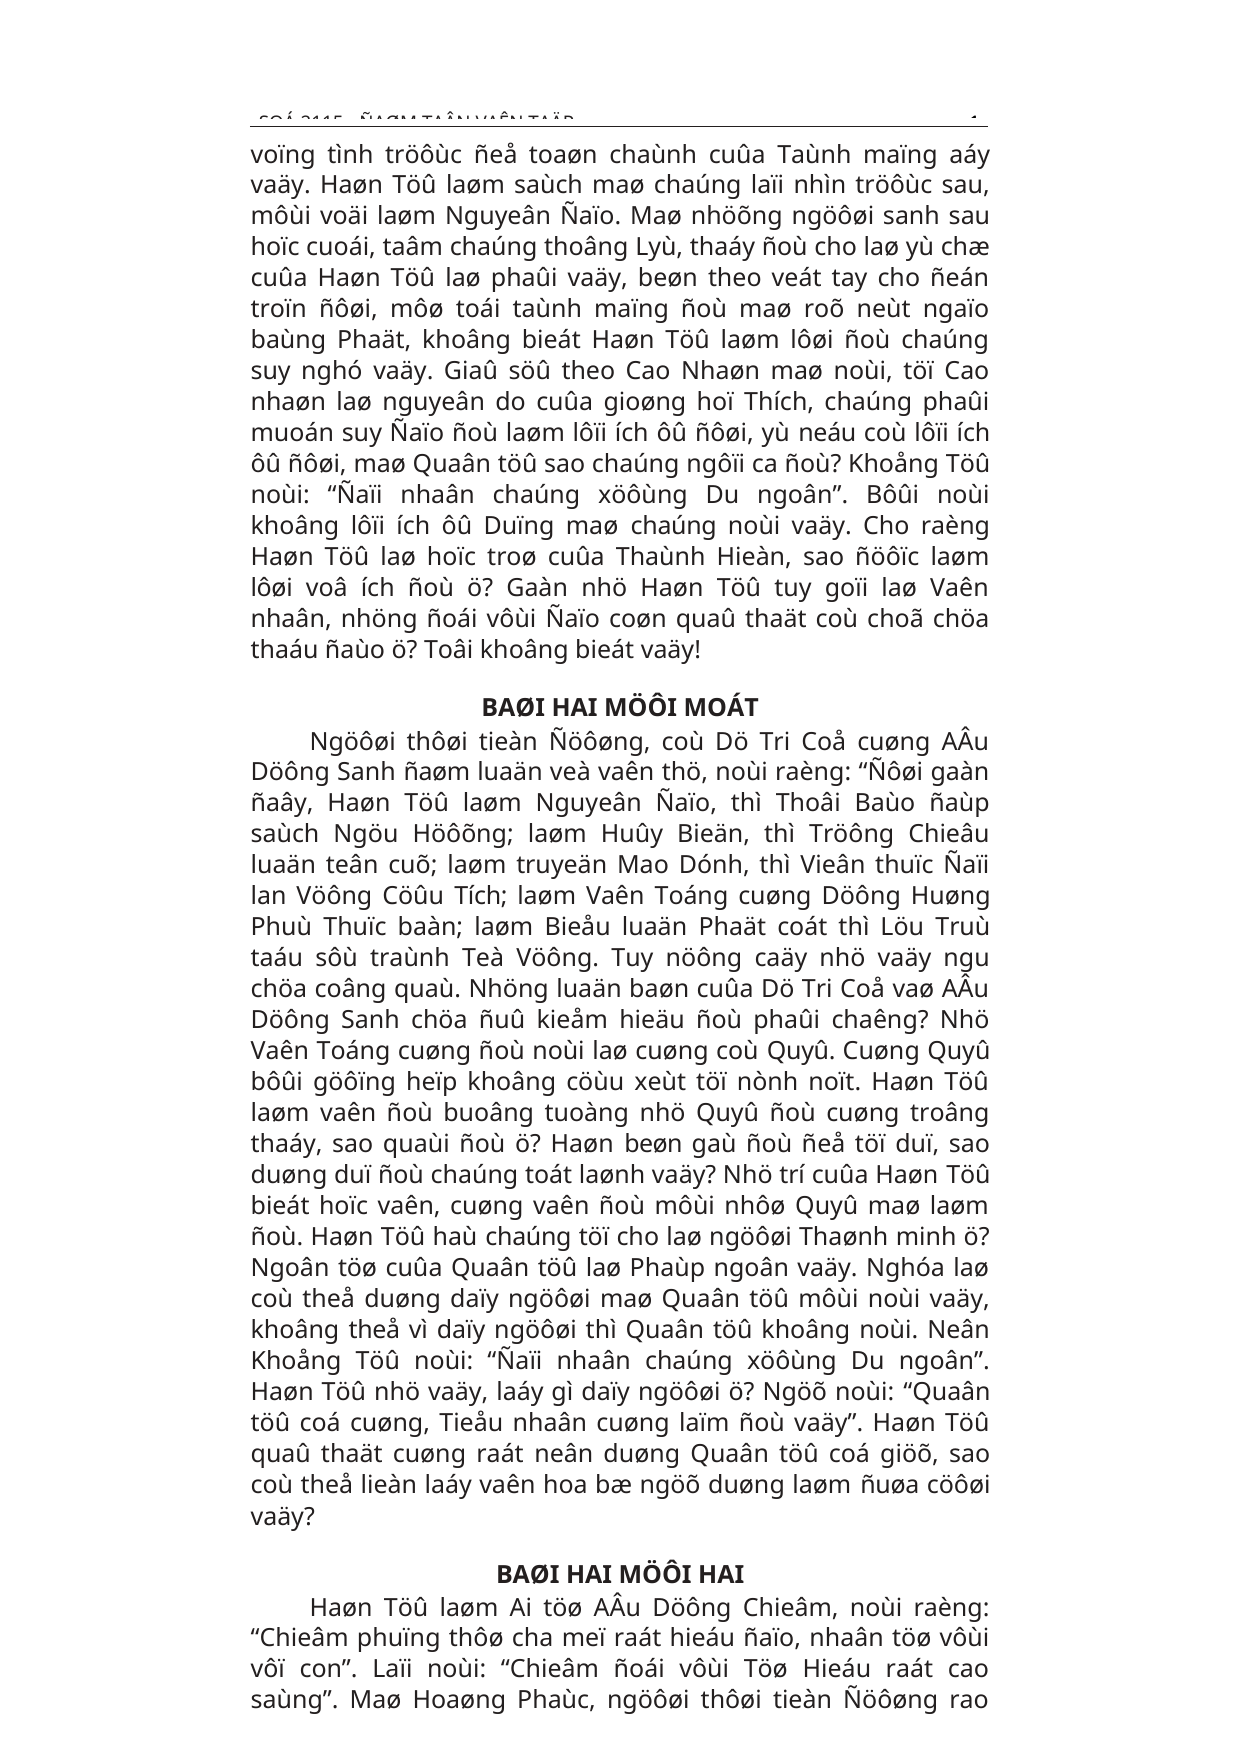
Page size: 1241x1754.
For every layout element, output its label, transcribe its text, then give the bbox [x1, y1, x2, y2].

text Ngöôøi thôøi tieàn Ñöôøng, coù Dö Tri Coå cuøng AÂu Döông Sanh ñaøm luaän veà vaên thö, noùi raèng: “Ñôøi gaàn ñaây, Haøn Töû laøm Nguyeân Ñaïo, thì Thoâi Baùo ñaùp saùch Ngöu Höôõng; laøm Huûy Bieän, thì Tröông Chieâu luaän teân cuõ; laøm truyeän Mao Dónh, thì Vieân thuïc Ñaïi lan Vöông Cöûu Tích; laøm Vaên Toáng cuøng Döông Huøng Phuù Thuïc baàn; laøm Bieåu luaän Phaät coát thì Löu Truù taáu sôù traùnh Teà Vöông. Tuy nöông caäy nhö vaäy ngu chöa coâng quaù. Nhöng luaän baøn cuûa Dö Tri Coå vaø AÂu Döông Sanh chöa ñuû kieåm hieäu ñoù phaûi chaêng? Nhö Vaên Toáng cuøng ñoù noùi laø cuøng coù Quyû. Cuøng Quyû bôûi göôïng heïp khoâng cöùu xeùt töï nònh noït. Haøn Töû laøm vaên ñoù buoâng tuoàng nhö Quyû ñoù cuøng troâng thaáy, sao quaùi ñoù ö? Haøn beøn gaù ñoù ñeå töï duï, sao duøng duï ñoù chaúng toát laønh vaäy? Nhö trí cuûa Haøn Töû bieát hoïc vaên, cuøng vaên ñoù môùi nhôø Quyû maø laøm ñoù. Haøn Töû haù chaúng töï cho laø ngöôøi Thaønh minh ö? Ngoân töø cuûa Quaân töû laø Phaùp ngoân vaäy. Nghóa laø coù theå duøng daïy ngöôøi maø Quaân töû môùi noùi vaäy, khoâng theå vì daïy ngöôøi thì Quaân töû khoâng noùi. Neân Khoång Töû noùi: “Ñaïi nhaân chaúng xöôùng Du ngoân”. Haøn Töû nhö vaäy, laáy gì daïy ngöôøi ö? Ngöõ noùi: “Quaân töû coá cuøng, Tieåu nhaân cuøng laïm ñoù vaäy”. Haøn Töû quaû thaät cuøng raát neân duøng Quaân töû coá giöõ, sao coù theå lieàn laáy vaên hoa bæ ngöõ duøng laøm ñuøa cöôøi vaäy? [250, 725, 990, 1532]
subtitle BAØI HAI MÖÔI HAI [452, 1557, 788, 1590]
subtitle BAØI HAI MÖÔI MOÁT [452, 690, 788, 723]
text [250, 1592, 990, 1716]
text voïng tình tröôùc ñeå toaøn chaùnh cuûa Taùnh maïng aáy vaäy. Haøn Töû laøm saùch maø chaúng laïi nhìn tröôùc sau, môùi voäi laøm Nguyeân Ñaïo. Maø nhöõng ngöôøi sanh sau hoïc cuoái, taâm chaúng thoâng Lyù, thaáy ñoù cho laø yù chæ cuûa Haøn Töû laø phaûi vaäy, beøn theo veát tay cho ñeán troïn ñôøi, môø toái taùnh maïng ñoù maø roõ neùt ngaïo baùng Phaät, khoâng bieát Haøn Töû laøm lôøi ñoù chaúng suy nghó vaäy. Giaû söû theo Cao Nhaøn maø noùi, töï Cao nhaøn laø nguyeân do cuûa gioøng hoï Thích, chaúng phaûi muoán suy Ñaïo ñoù laøm lôïi ích ôû ñôøi, yù neáu coù lôïi ích ôû ñôøi, maø Quaân töû sao chaúng ngôïi ca ñoù? Khoång Töû noùi: “Ñaïi nhaân chaúng xöôùng Du ngoân”. Bôûi noùi khoâng lôïi ích ôû Duïng maø chaúng noùi vaäy. Cho raèng Haøn Töû laø hoïc troø cuûa Thaùnh Hieàn, sao ñöôïc laøm lôøi voâ ích ñoù ö? Gaàn nhö Haøn Töû tuy goïi laø Vaên nhaân, nhöng ñoái vôùi Ñaïo coøn quaû thaät coù choã chöa thaáu ñaùo ö? Toâi khoâng bieát vaäy! [250, 138, 990, 666]
